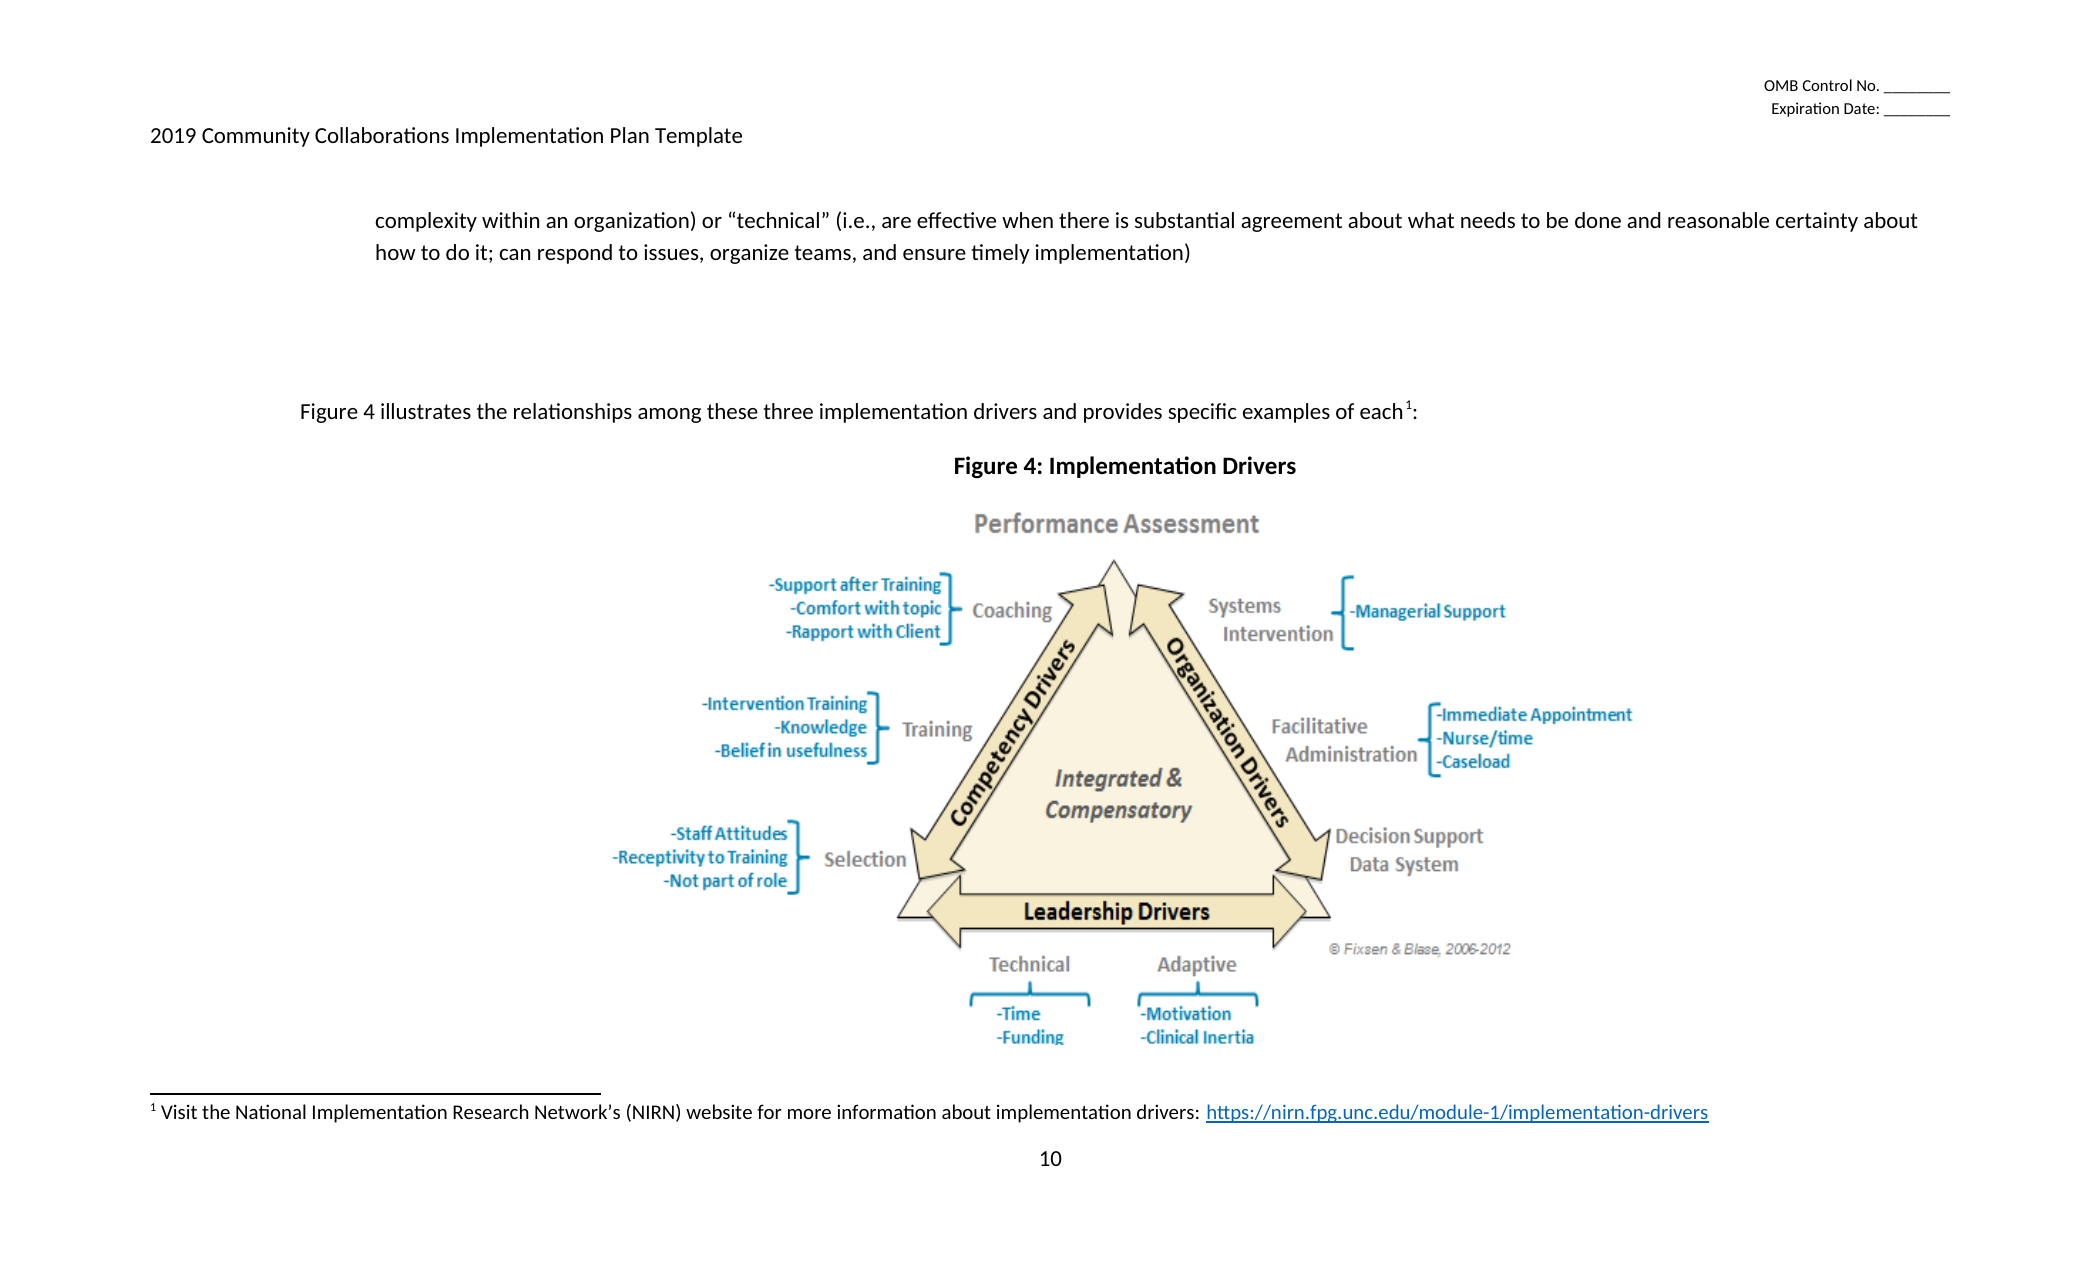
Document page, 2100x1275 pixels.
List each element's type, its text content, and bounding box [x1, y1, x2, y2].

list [337, 206, 1950, 266]
text Figure 4: Implementation Drivers [300, 450, 1950, 481]
text Figure 4 illustrates the relationships among these three implementation drivers and provides specific examples of each: [300, 397, 1950, 425]
